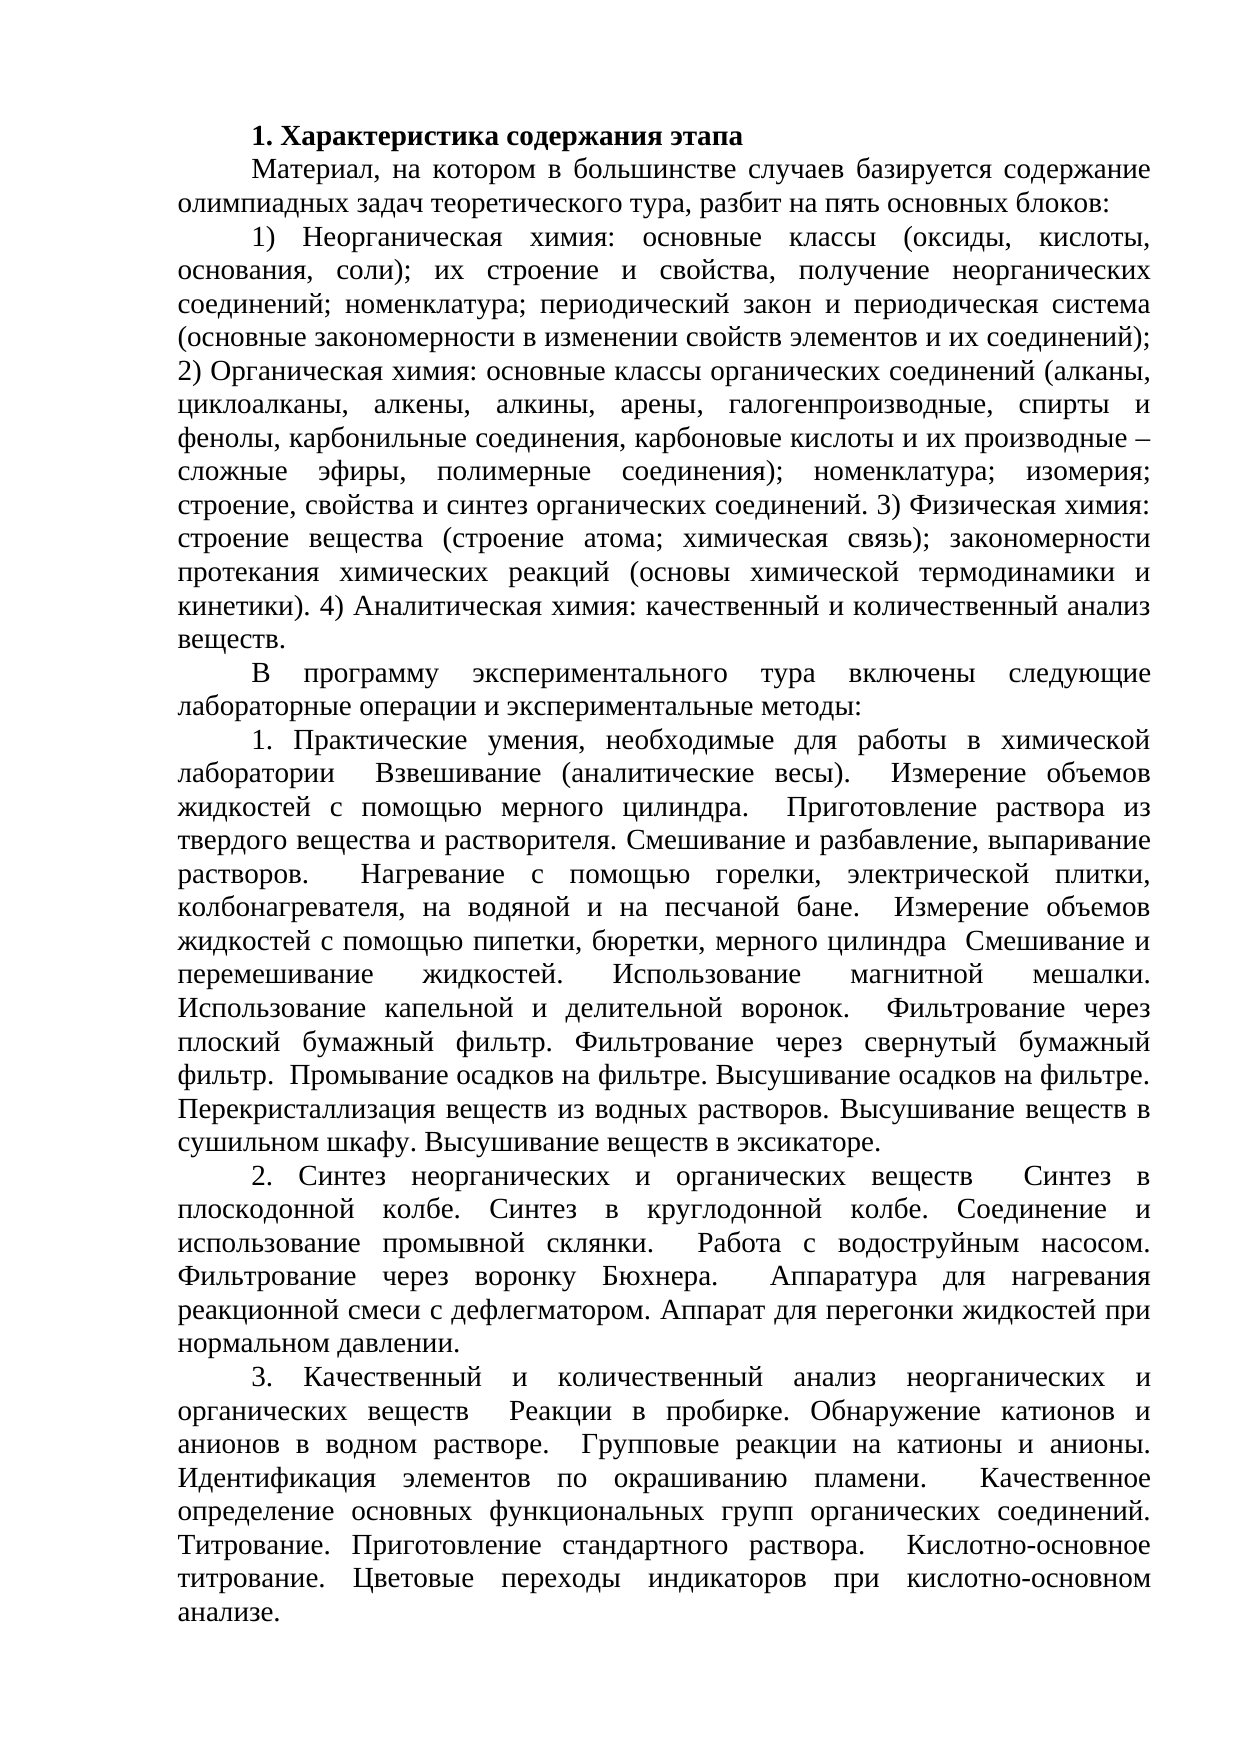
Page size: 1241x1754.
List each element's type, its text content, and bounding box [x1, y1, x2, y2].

text 1) Неорганическая химия: основные классы (оксиды, кислоты, основания, соли); их строение и свойства, получение неорганических соединений; номенклатура; периодический закон и периодическая система (основные закономерности в изменении свойств элементов и их соединений); 2) Органическая химия: основные классы органических соединений (алканы, циклоалканы, алкены, алкины, арены, галогенпроизводные, спирты и фенолы, карбонильные соединения, карбоновые кислоты и их производные – сложные эфиры, полимерные соединения); номенклатура; изомерия; строение, свойства и синтез органических соединений. 3) Физическая химия: строение вещества (строение атома; химическая связь); закономерности протекания химических реакций (основы химической термодинамики и кинетики). 4) Аналитическая химия: качественный и количественный анализ веществ. [177, 219, 1152, 655]
text В программу экспериментального тура включены следующие лабораторные операции и экспериментальные методы: [177, 655, 1152, 722]
text 3. Качественный и количественный анализ неорганических и органических веществ Реакции в пробирке. Обнаружение катионов и анионов в водном растворе. Групповые реакции на катионы и анионы. Идентификация элементов по окрашиванию пламени. Качественное определение основных функциональных групп органических соединений. Титрование. Приготовление стандартного раствора. Кислотно-основное титрование. Цветовые переходы индикаторов при кислотно-основном анализе. [177, 1359, 1152, 1627]
text Материал, на котором в большинстве случаев базируется содержание олимпиадных задач теоретического тура, разбит на пять основных блоков: [177, 152, 1152, 219]
text 2. Синтез неорганических и органических веществ Синтез в плоскодонной колбе. Синтез в круглодонной колбе. Соединение и использование промывной склянки. Работа с водоструйным насосом. Фильтрование через воронку Бюхнера. Аппаратура для нагревания реакционной смеси с дефлегматором. Аппарат для перегонки жидкостей при нормальном давлении. [177, 1158, 1152, 1359]
text 1. Характеристика содержания этапа [177, 118, 1152, 152]
text 1. Практические умения, необходимые для работы в химической лаборатории Взвешивание (аналитические весы). Измерение объемов жидкостей с помощью мерного цилиндра. Приготовление раствора из твердого вещества и растворителя. Смешивание и разбавление, выпаривание растворов. Нагревание с помощью горелки, электрической плитки, колбонагревателя, на водяной и на песчаной бане. Измерение объемов жидкостей с помощью пипетки, бюретки, мерного цилиндра Смешивание и перемешивание жидкостей. Использование магнитной мешалки. Использование капельной и делительной воронок. Фильтрование через плоский бумажный фильтр. Фильтрование через свернутый бумажный фильтр. Промывание осадков на фильтре. Высушивание осадков на фильтре. Перекристаллизация веществ из водных растворов. Высушивание веществ в сушильном шкафу. Высушивание веществ в эксикаторе. [177, 722, 1152, 1158]
